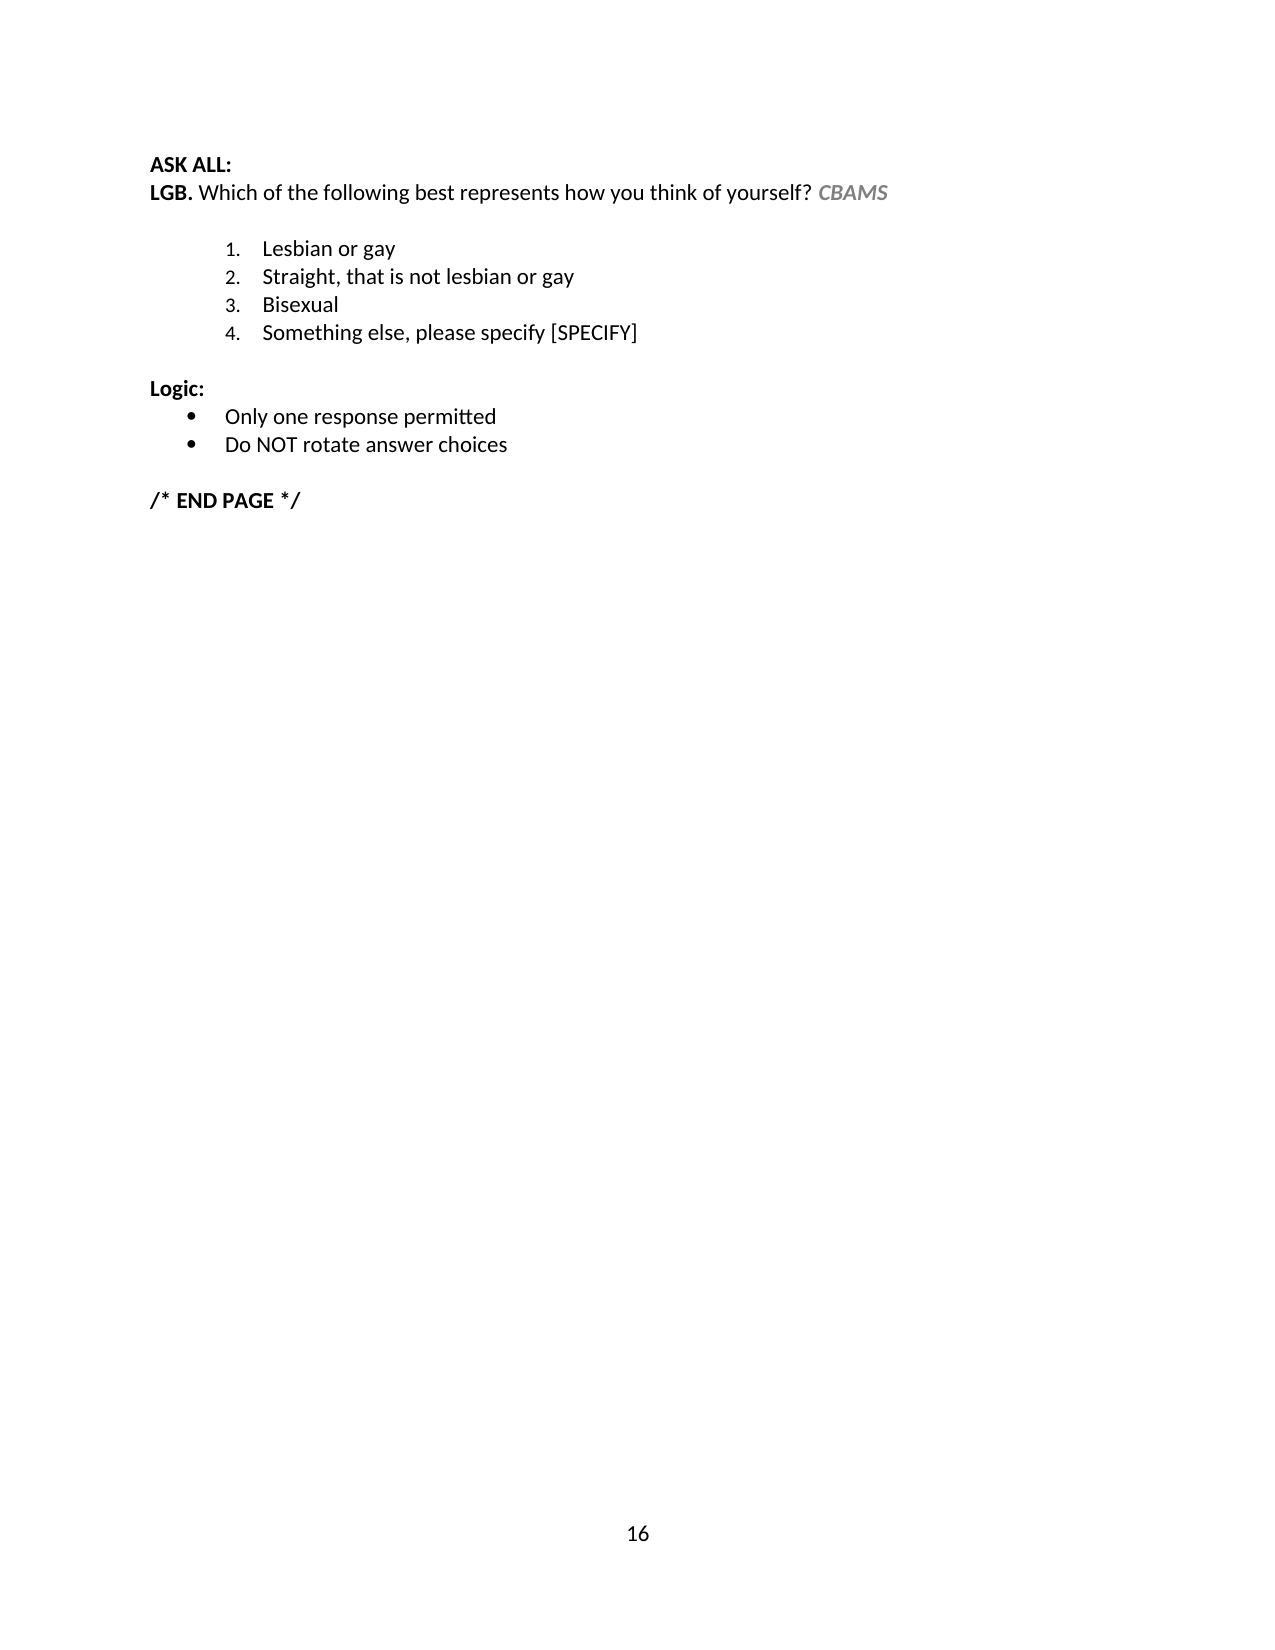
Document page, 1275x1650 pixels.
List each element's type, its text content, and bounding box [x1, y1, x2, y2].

list Only one response permitted [187, 402, 1125, 430]
text Logic: [150, 374, 1125, 402]
text ASK ALL: [150, 150, 1125, 178]
list Something else, please specify [SPECIFY] [225, 318, 1125, 346]
list Lesbian or gay [225, 234, 1125, 262]
list Straight, that is not lesbian or gay [225, 262, 1125, 290]
list Do NOT rotate answer choices [187, 430, 1125, 458]
text LGB. Which of the following best represents how you think of yourself? CBAMS [150, 178, 1125, 206]
text /* END PAGE */ [150, 486, 1125, 514]
list Bisexual [225, 290, 1125, 318]
